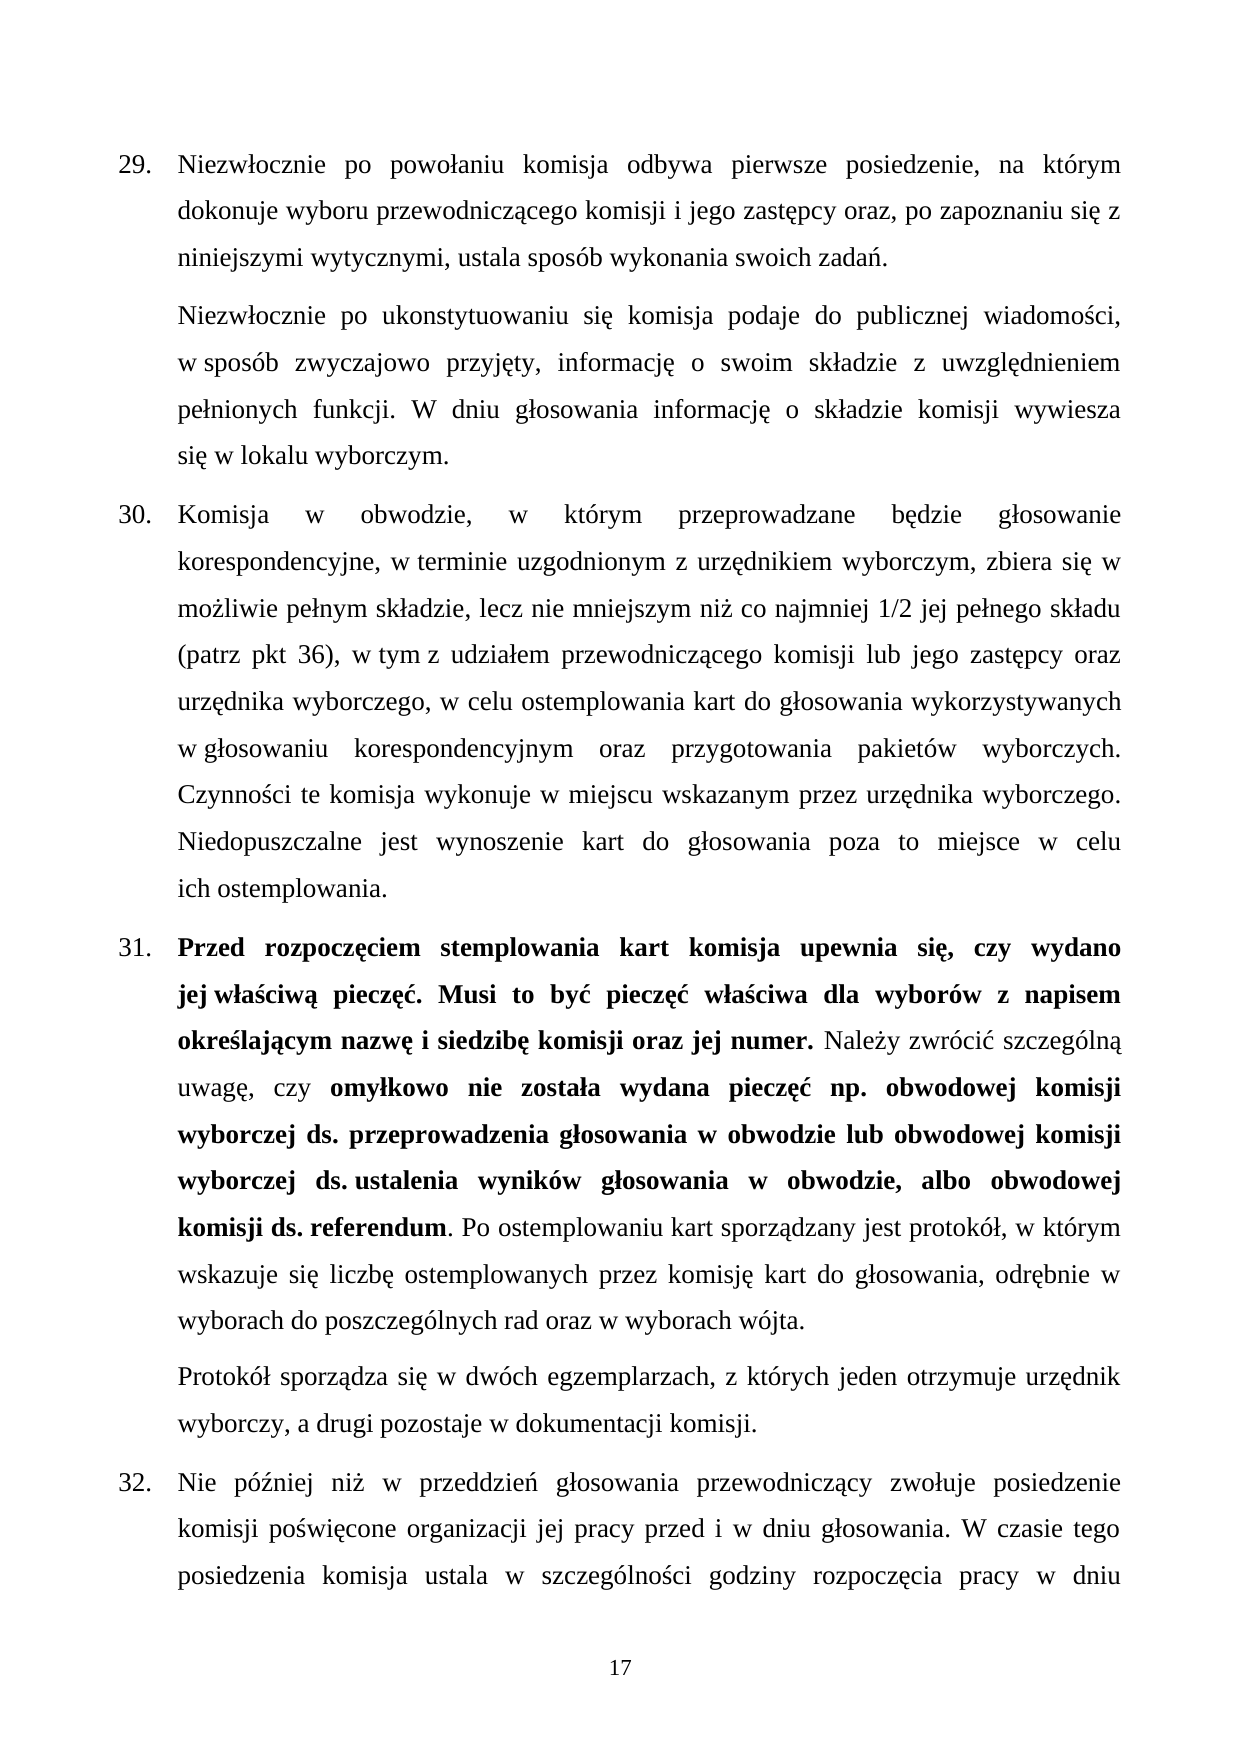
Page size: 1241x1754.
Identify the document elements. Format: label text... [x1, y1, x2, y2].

text Protokół sporządza się w dwóch egzemplarzach, z których jeden otrzymuje urzędnik wyborczy, a drugi pozostaje w dokumentacji komisji. [177, 1360, 1122, 1438]
text Niezwłocznie po ukonstytuowaniu się komisja podaje do publicznej wiadomości, w sposób zwyczajowo przyjęty, informację o swoim składzie z uwzględnieniem pełnionych funkcji. W dniu głosowania informację o składzie komisji wywiesza się w lokalu wyborczym. [177, 299, 1122, 471]
list Przed rozpoczęciem stemplowania kart komisja upewnia się, czy wydano jej właściwą pieczęć. Musi to być pieczęć właściwa dla wyborów z napisem określającym nazwę i siedzibę komisji oraz jej numer. Należy zwrócić szczególną uwagę, czy omyłkowo nie została wydana pieczęć np. obwodowej komisji wyborczej ds. przeprowadzenia głosowania w obwodzie lub obwodowej komisji wyborczej ds. ustalenia wyników głosowania w obwodzie, albo obwodowej komisji ds. referendum. Po ostemplowaniu kart sporządzany jest protokół, w którym wskazuje się liczbę ostemplowanych przez komisję kart do głosowania, odrębnie w wyborach do poszczególnych rad oraz w wyborach wójta. [118, 931, 1122, 1336]
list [118, 1466, 1122, 1590]
list Komisja w obwodzie, w którym przeprowadzane będzie głosowanie korespondencyjne, w terminie uzgodnionym z urzędnikiem wyborczym, zbiera się w możliwie pełnym składzie, lecz nie mniejszym niż co najmniej 1/2 jej pełnego składu (patrz pkt 36), w tym z udziałem przewodniczącego komisji lub jego zastępcy oraz urzędnika wyborczego, w celu ostemplowania kart do głosowania wykorzystywanych w głosowaniu korespondencyjnym oraz przygotowania pakietów wyborczych. Czynności te komisja wykonuje w miejscu wskazanym przez urzędnika wyborczego. Niedopuszczalne jest wynoszenie kart do głosowania poza to miejsce w celu ich ostemplowania. [118, 499, 1122, 903]
list Niezwłocznie po powołaniu komisja odbywa pierwsze posiedzenie, na którym dokonuje wyboru przewodniczącego komisji i jego zastępcy oraz, po zapoznaniu się z niniejszymi wytycznymi, ustala sposób wykonania swoich zadań. [118, 148, 1122, 272]
